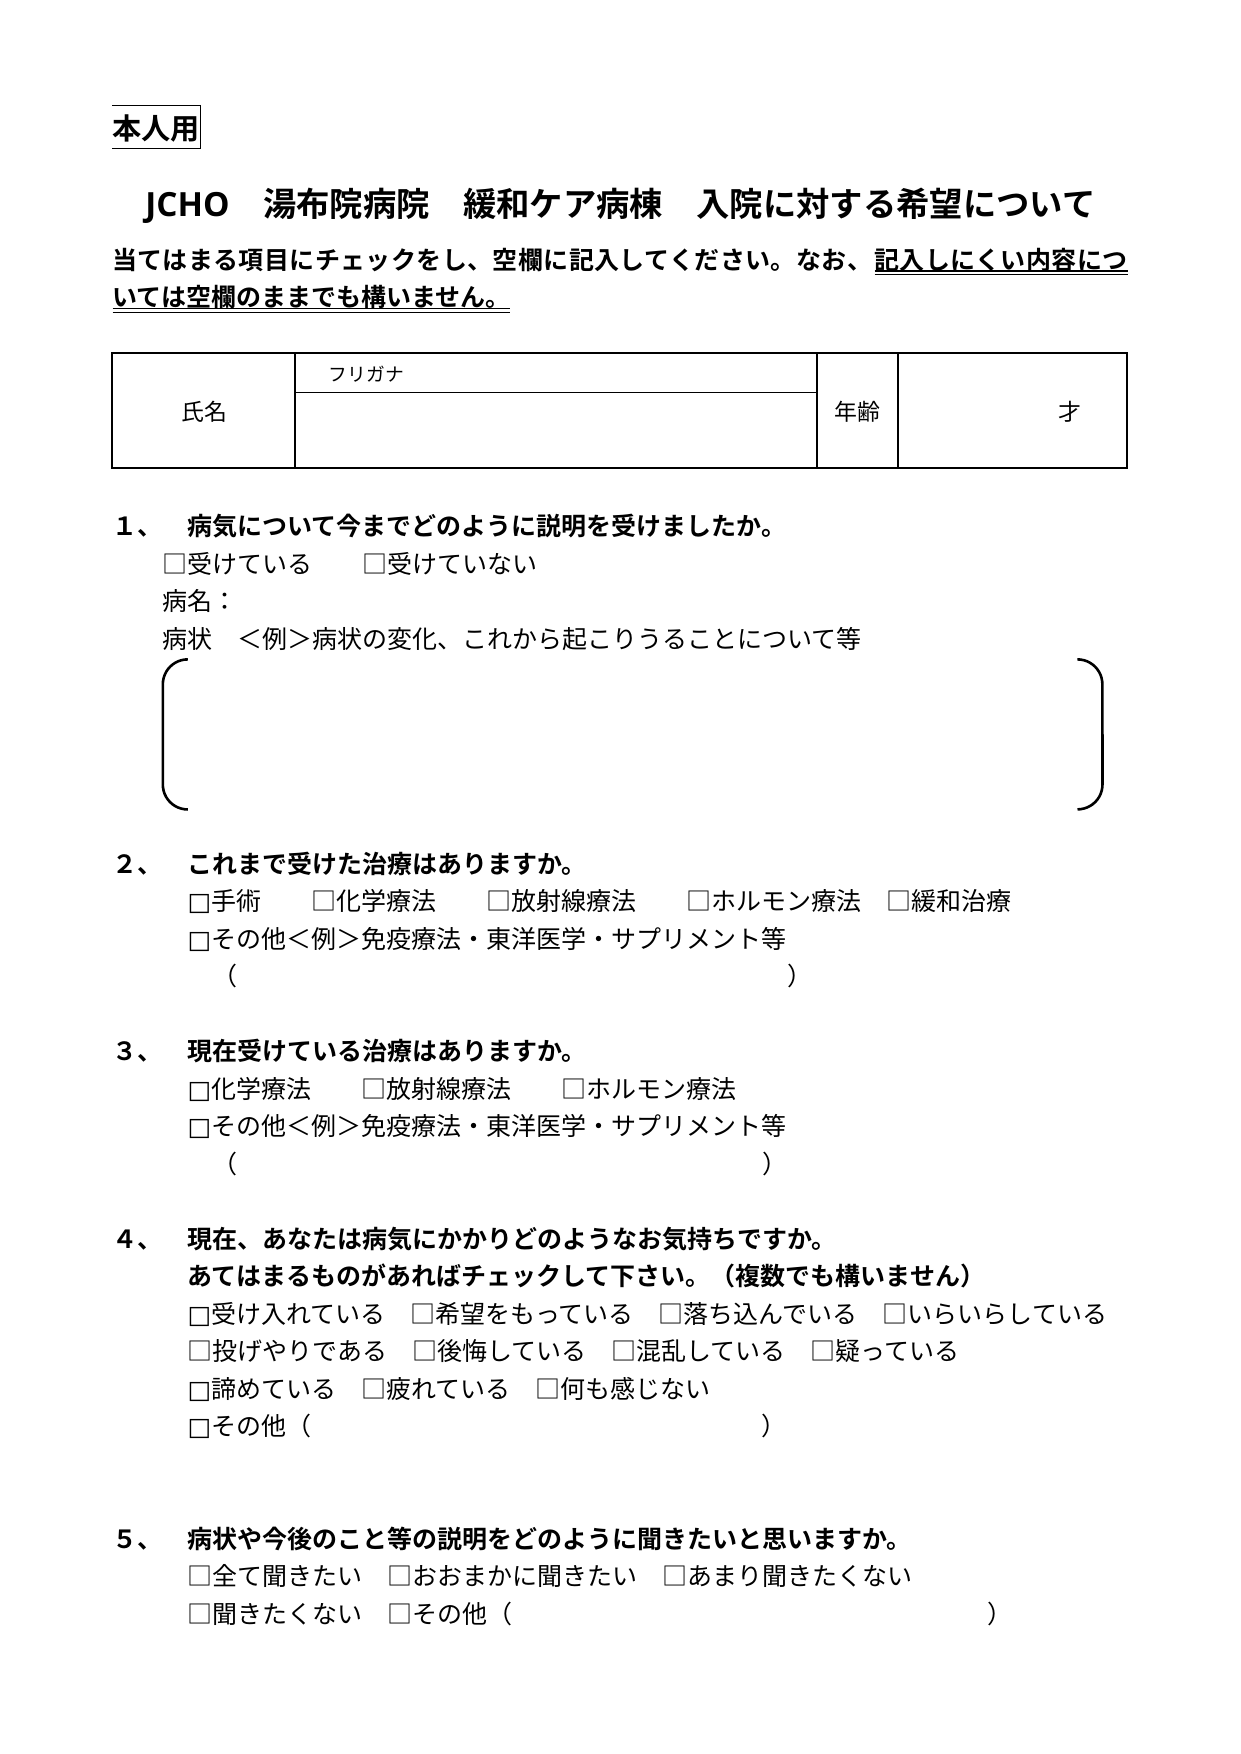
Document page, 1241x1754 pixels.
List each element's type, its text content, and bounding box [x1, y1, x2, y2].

list 現在受けている治療はありますか。 [112, 1031, 1128, 1069]
list （ ） [187, 1144, 1128, 1181]
list □手術 □化学療法 □放射線療法 □ホルモン療法 □緩和治療 [187, 881, 1128, 919]
text 病状 ＜例＞病状の変化、これから起こりうることについて等 [112, 619, 1128, 656]
text 本人用 [112, 89, 1128, 164]
table_header フリガナ [296, 354, 816, 392]
text □聞きたくない □その他（ ） [112, 1594, 1128, 1631]
list □その他＜例＞免疫療法・東洋医学・サプリメント等 [187, 1106, 1128, 1144]
text 病名： [112, 581, 1128, 619]
list （ ） [187, 956, 1128, 994]
text □受けている □受けていない [112, 544, 1128, 581]
list これまで受けた治療はありますか。 [112, 844, 1128, 881]
list あてはまるものがあればチェックして下さい。（複数でも構いません） [187, 1256, 1128, 1294]
list □その他＜例＞免疫療法・東洋医学・サプリメント等 [187, 919, 1128, 956]
list 現在、あなたは病気にかかりどのようなお気持ちですか。 [112, 1219, 1128, 1256]
list □その他（ ） [187, 1406, 1128, 1444]
text 当てはまる項目にチェックをし、空欄に記入してください。なお、記入しにくい内容については空欄のままでも構いません。 [112, 239, 1128, 314]
table_header 才 [899, 354, 1126, 467]
text ５、 病状や今後のこと等の説明をどのように聞きたいと思いますか。 [112, 1519, 1128, 1556]
table_header 氏名 [113, 354, 294, 467]
list □受け入れている □希望をもっている □落ち込んでいる □いらいらしている □投げやりである □後悔している □混乱している □疑っている [187, 1294, 1128, 1369]
table_header 年齢 [818, 354, 897, 467]
text □全て聞きたい □おおまかに聞きたい □あまり聞きたくない [112, 1556, 1128, 1594]
text JCHO 湯布院病院 緩和ケア病棟 入院に対する希望について [112, 164, 1128, 239]
list □諦めている □疲れている □何も感じない [187, 1369, 1128, 1406]
list 病気について今までどのように説明を受けましたか。 [112, 506, 1128, 544]
list □化学療法 □放射線療法 □ホルモン療法 [187, 1069, 1128, 1106]
table_cell [296, 393, 816, 467]
